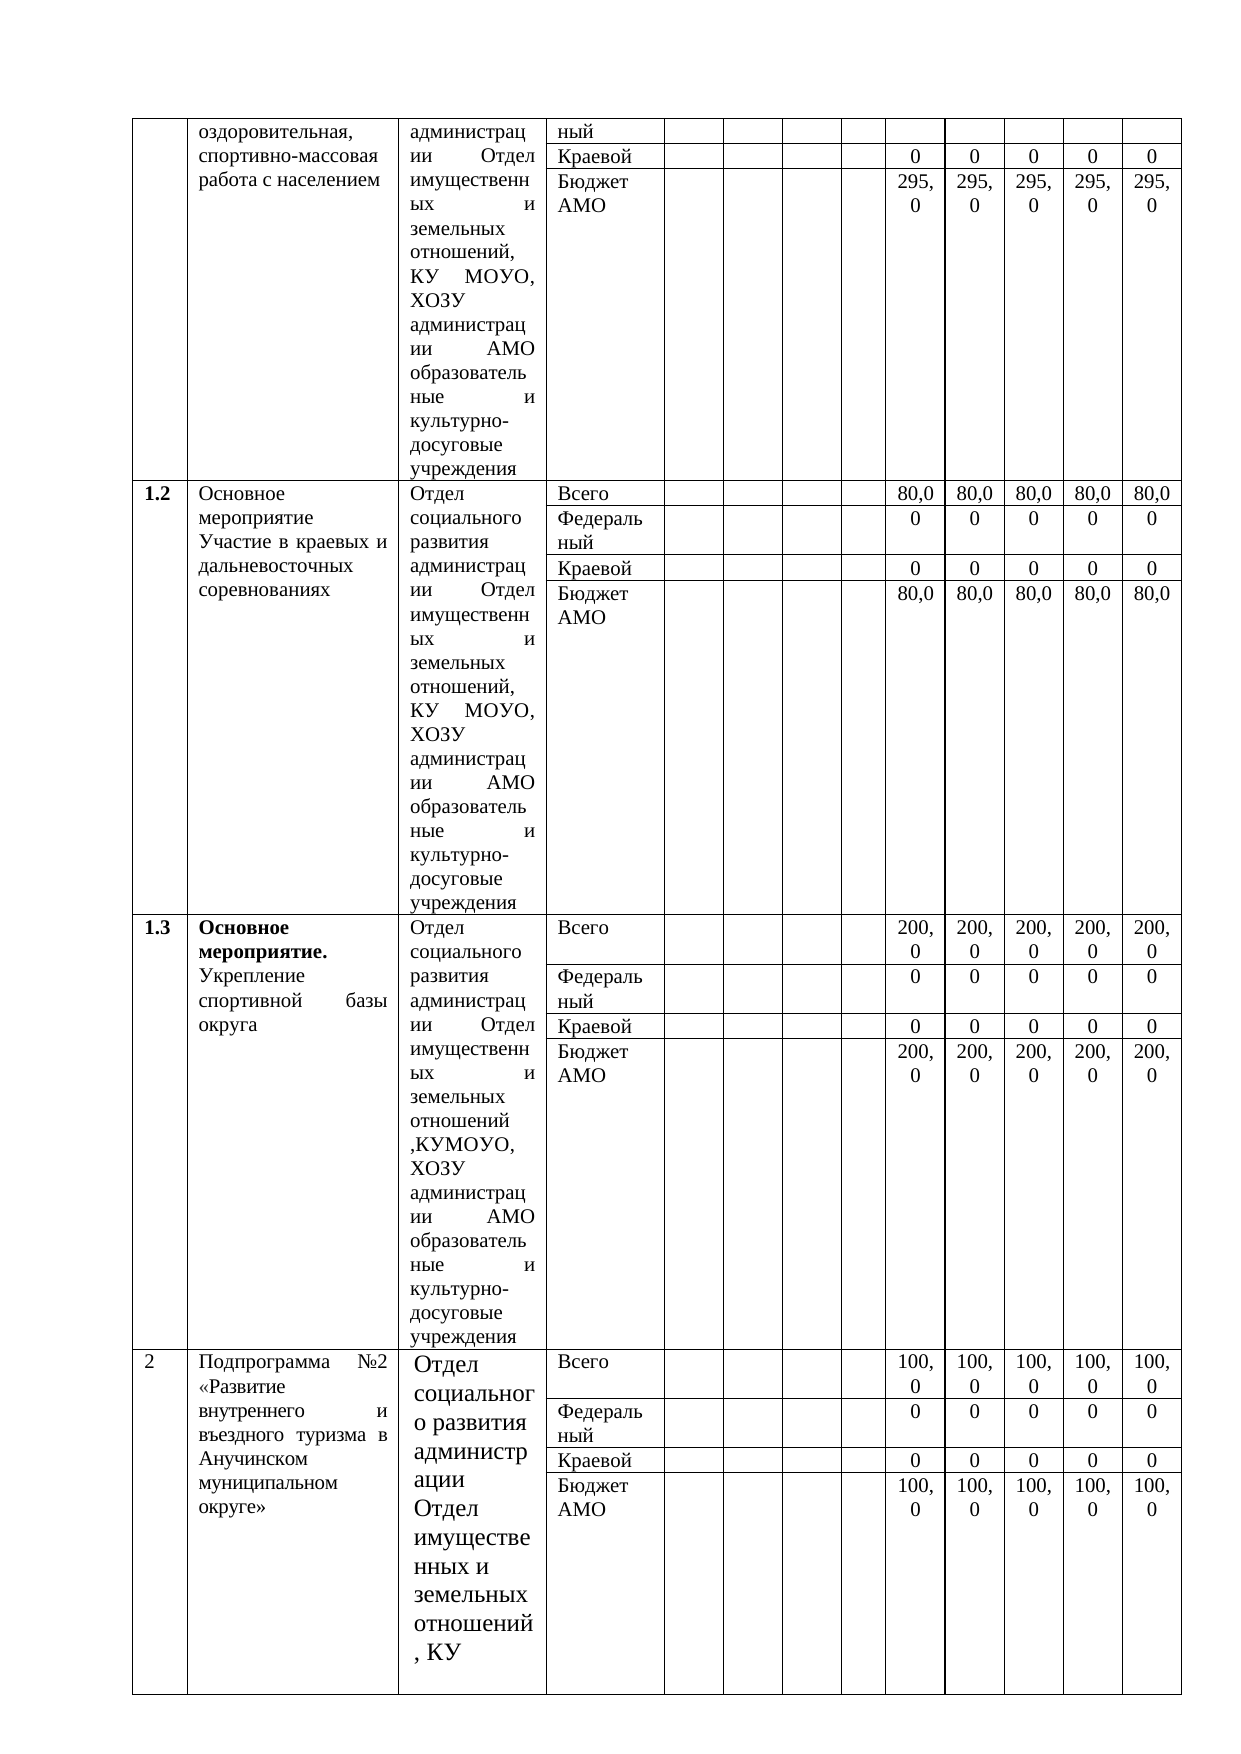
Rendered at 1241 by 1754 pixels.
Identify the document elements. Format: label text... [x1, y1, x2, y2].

table_cell [665, 1448, 723, 1472]
table_cell [665, 1399, 723, 1447]
table_cell [783, 555, 841, 579]
table_cell 1.2 [133, 481, 187, 914]
table_cell 100,0 [1064, 1473, 1122, 1694]
table_cell [724, 1350, 782, 1398]
table_cell [665, 1039, 723, 1348]
table_cell 100,0 [946, 1473, 1004, 1694]
table_cell [842, 506, 885, 554]
table_cell 200,0 [1123, 915, 1181, 963]
table_cell Краевой [547, 1448, 664, 1472]
table_cell [783, 1039, 841, 1348]
table_cell 0 [1005, 144, 1063, 168]
table_cell 0 [1064, 506, 1122, 554]
table_cell [783, 506, 841, 554]
table_cell 0 [946, 1448, 1004, 1472]
table_cell [665, 481, 723, 505]
table_cell [724, 915, 782, 963]
table_cell 80,0 [946, 481, 1004, 505]
table_cell 200,0 [1123, 1039, 1181, 1348]
table_cell 80,0 [886, 581, 944, 914]
table_cell 0 [886, 965, 944, 1013]
table_cell 0 [1064, 1448, 1122, 1472]
table_cell [842, 915, 885, 963]
table_cell [724, 169, 782, 480]
table_cell Основное мероприятие. Укрепление спортивной базы округа [188, 915, 398, 1348]
table_cell 0 [1064, 1399, 1122, 1447]
table_cell [783, 481, 841, 505]
table_cell [724, 555, 782, 579]
table_cell 295,0 [1005, 169, 1063, 480]
table_cell 0 [1064, 144, 1122, 168]
table_cell 0 [1064, 965, 1122, 1013]
table_cell Краевой [547, 555, 664, 579]
table_cell 100,0 [886, 1350, 944, 1398]
table_cell 0 [886, 1448, 944, 1472]
table_cell [724, 481, 782, 505]
table_cell [842, 1350, 885, 1398]
table_cell 100,0 [1123, 1473, 1181, 1694]
table_cell 0 [886, 119, 944, 143]
table_cell 2 [133, 1350, 187, 1694]
table_cell [724, 1473, 782, 1694]
table_cell [665, 506, 723, 554]
table_cell [842, 1473, 885, 1694]
table_cell [842, 1014, 885, 1038]
table_cell 0 [1064, 1014, 1122, 1038]
table_cell [842, 144, 885, 168]
table_cell [783, 1014, 841, 1038]
table_cell 0 [1005, 1399, 1063, 1447]
table_cell [842, 1399, 885, 1447]
table_cell 80,0 [1064, 581, 1122, 914]
table_cell 0 [946, 506, 1004, 554]
table_cell 100,0 [1123, 1350, 1181, 1398]
table_cell 100,0 [946, 1350, 1004, 1398]
table_cell 0 [1123, 1014, 1181, 1038]
table_cell 100,0 [1005, 1473, 1063, 1694]
table_cell [724, 506, 782, 554]
table_cell [783, 144, 841, 168]
table_cell 200,0 [886, 1039, 944, 1348]
table_cell 295,0 [946, 169, 1004, 480]
table_cell 0 [1123, 144, 1181, 168]
table_cell 100,0 [886, 1473, 944, 1694]
table_cell [665, 1473, 723, 1694]
table_cell [842, 1448, 885, 1472]
table_cell [842, 169, 885, 480]
table_cell 200,0 [946, 915, 1004, 963]
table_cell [399, 481, 546, 914]
table_cell 0 [886, 144, 944, 168]
table_cell [724, 1399, 782, 1447]
table_cell 295,0 [1064, 169, 1122, 480]
table_cell [783, 1399, 841, 1447]
table_cell [665, 1014, 723, 1038]
table_cell 295,0 [886, 169, 944, 480]
table_cell [665, 965, 723, 1013]
table_cell Всего [547, 915, 664, 963]
table_cell 200,0 [1064, 1039, 1122, 1348]
table_cell 0 [1123, 555, 1181, 579]
table_cell 0 [1123, 965, 1181, 1013]
table_cell Всего [547, 481, 664, 505]
table_cell 295,0 [1123, 169, 1181, 480]
table_cell Федеральный [547, 506, 664, 554]
table_cell Бюджет АМО [547, 169, 664, 480]
table_cell 0 [946, 119, 1004, 143]
table_cell Краевой [547, 144, 664, 168]
table_cell 0 [886, 1014, 944, 1038]
table_cell 0 [1005, 1014, 1063, 1038]
table_cell 0 [1064, 555, 1122, 579]
table_cell [724, 581, 782, 914]
table_cell 200,0 [946, 1039, 1004, 1348]
table_cell 0 [1005, 555, 1063, 579]
table_cell 0 [1005, 119, 1063, 143]
table_cell 200,0 [1005, 1039, 1063, 1348]
table_cell [842, 581, 885, 914]
table_cell Основное мероприятие Участие в краевых и дальневосточных соревнованиях [188, 481, 398, 914]
table_cell 80,0 [946, 581, 1004, 914]
table_cell 1.3 [133, 915, 187, 1348]
table_cell [783, 1473, 841, 1694]
table_cell 100,0 [1064, 1350, 1122, 1398]
table_cell [783, 581, 841, 914]
table_cell [665, 555, 723, 579]
table_cell [724, 965, 782, 1013]
table_cell 80,0 [1064, 481, 1122, 505]
table_cell 0 [946, 965, 1004, 1013]
table_cell 80,0 [1123, 481, 1181, 505]
table_cell 0 [946, 1399, 1004, 1447]
table_cell 200,0 [1005, 915, 1063, 963]
table_cell 200,0 [886, 915, 944, 963]
table_cell 0 [1123, 506, 1181, 554]
table_cell 0 [886, 1399, 944, 1447]
table_cell 0 [886, 555, 944, 579]
table_cell 80,0 [1123, 581, 1181, 914]
table_cell [665, 915, 723, 963]
table_cell Бюджет АМО [547, 1039, 664, 1348]
table_cell 0 [1005, 506, 1063, 554]
table_cell 100,0 [1005, 1350, 1063, 1398]
table_cell 80,0 [1005, 481, 1063, 505]
table_cell Федеральный [547, 119, 664, 143]
table_cell 200,0 [1064, 915, 1122, 963]
table_cell 0 [1123, 119, 1181, 143]
table_cell [724, 144, 782, 168]
table_cell [665, 1350, 723, 1398]
table_cell [783, 169, 841, 480]
table_cell 80,0 [886, 481, 944, 505]
table_cell [665, 581, 723, 914]
table_cell [783, 1350, 841, 1398]
table_cell [842, 481, 885, 505]
table_cell [783, 119, 841, 143]
table_cell [665, 144, 723, 168]
table_cell 0 [1123, 1399, 1181, 1447]
table_cell [724, 1039, 782, 1348]
table_cell [724, 1014, 782, 1038]
table_cell 0 [1005, 1448, 1063, 1472]
table_cell [724, 1448, 782, 1472]
table_cell 0 [886, 506, 944, 554]
table_cell 0 [1123, 1448, 1181, 1472]
table_cell [665, 119, 723, 143]
table_cell Всего [547, 1350, 664, 1398]
table_cell [842, 965, 885, 1013]
table_cell 0 [946, 1014, 1004, 1038]
table_cell Краевой [547, 1014, 664, 1038]
table_cell [783, 965, 841, 1013]
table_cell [399, 1350, 546, 1694]
table_cell 0 [1005, 965, 1063, 1013]
table_cell [842, 119, 885, 143]
table_cell Бюджет АМО [547, 581, 664, 914]
table_cell [783, 1448, 841, 1472]
table_cell [724, 119, 782, 143]
table_cell [665, 169, 723, 480]
table_cell [842, 555, 885, 579]
table_cell Федеральный [547, 965, 664, 1013]
table_cell [783, 915, 841, 963]
table_cell 0 [946, 144, 1004, 168]
table_cell Федеральный [547, 1399, 664, 1447]
table_cell Бюджет АМО [547, 1473, 664, 1694]
table_cell [842, 1039, 885, 1348]
table_cell Подпрограмма №2 «Развитие внутреннего и въездного туризма в Анучинском муниципальном округе» [188, 1350, 398, 1694]
table_cell 80,0 [1005, 581, 1063, 914]
table_cell 0 [946, 555, 1004, 579]
table_cell 0 [1064, 119, 1122, 143]
